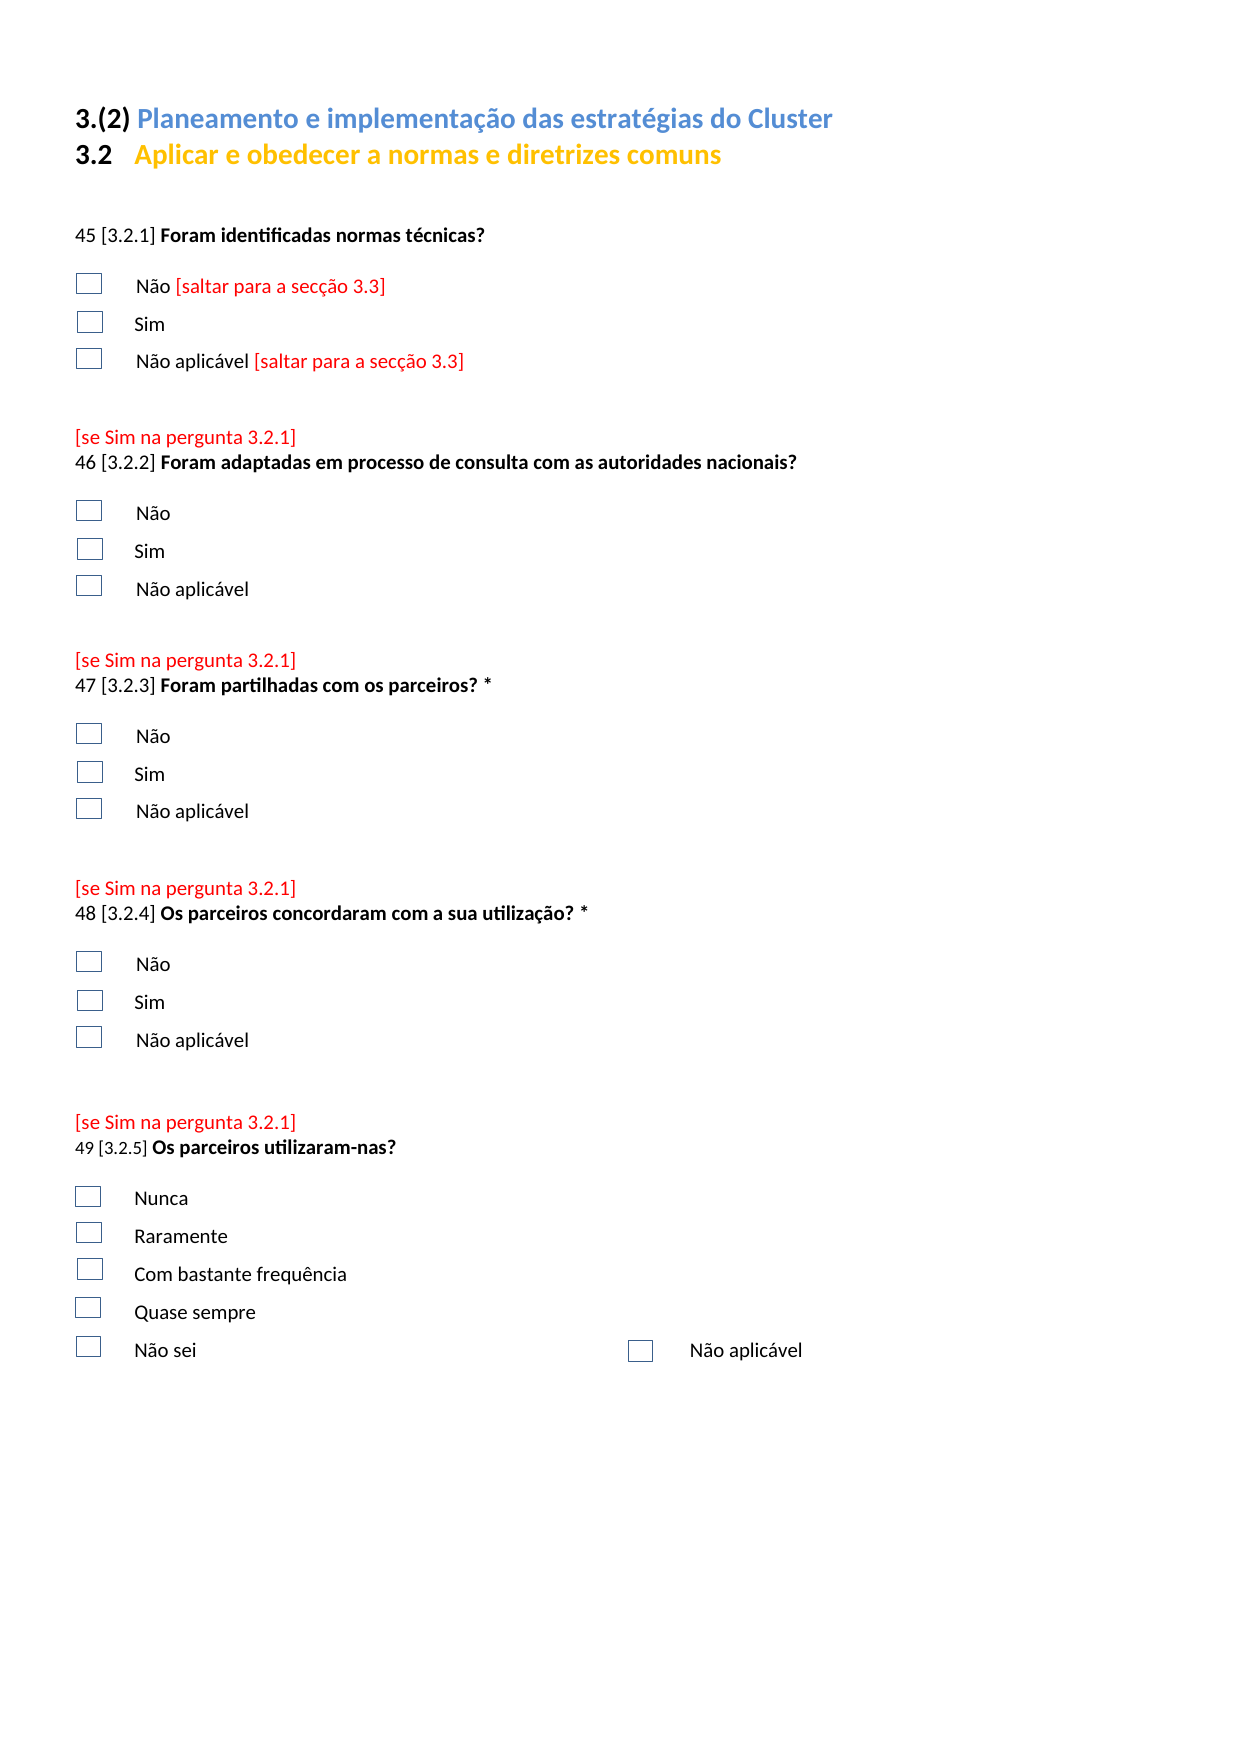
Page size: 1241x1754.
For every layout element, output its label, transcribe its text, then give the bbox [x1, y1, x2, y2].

text Não aplicável [75, 799, 1109, 824]
text Não [75, 500, 1165, 525]
text [se Sim na pergunta 3.2.1] [75, 875, 1165, 900]
text Sim [75, 538, 1165, 563]
text Não [saltar para a secção 3.3] [75, 273, 1165, 298]
text Nunca [134, 1185, 1165, 1211]
text Não [75, 951, 1165, 977]
text Raramente [134, 1223, 1165, 1248]
text Não [75, 723, 1165, 748]
text Não aplicável [saltar para a secção 3.3] [75, 349, 1109, 374]
text 3.(2) Planeamento e implementação das estratégias do Cluster [75, 100, 1165, 136]
text [se Sim na pergunta 3.2.1] [75, 647, 1165, 672]
text Quase sempre [134, 1299, 1165, 1324]
text [se Sim na pergunta 3.2.1] [75, 1109, 1165, 1135]
text 45 [3.2.1] Foram identificadas normas técnicas? [75, 222, 1109, 247]
text Não sei Não aplicável [134, 1337, 1165, 1362]
text Não aplicável [75, 1027, 1109, 1052]
text Não aplicável [75, 576, 1109, 601]
text 47 [3.2.3] Foram partilhadas com os parceiros? * [75, 672, 1109, 697]
text Sim [75, 989, 1165, 1014]
text 3.2 Aplicar e obedecer a normas e diretrizes comuns [75, 136, 1109, 172]
text Com bastante frequência [134, 1261, 1165, 1286]
text 48 [3.2.4] Os parceiros concordaram com a sua utilização? * [75, 900, 1109, 926]
text 49 [3.2.5] Os parceiros utilizaram-nas? [75, 1135, 1109, 1160]
text Sim [75, 761, 1165, 786]
text 46 [3.2.2] Foram adaptadas em processo de consulta com as autoridades nacionais? [75, 449, 1109, 474]
text Sim [75, 311, 1165, 336]
text [se Sim na pergunta 3.2.1] [75, 424, 1165, 449]
